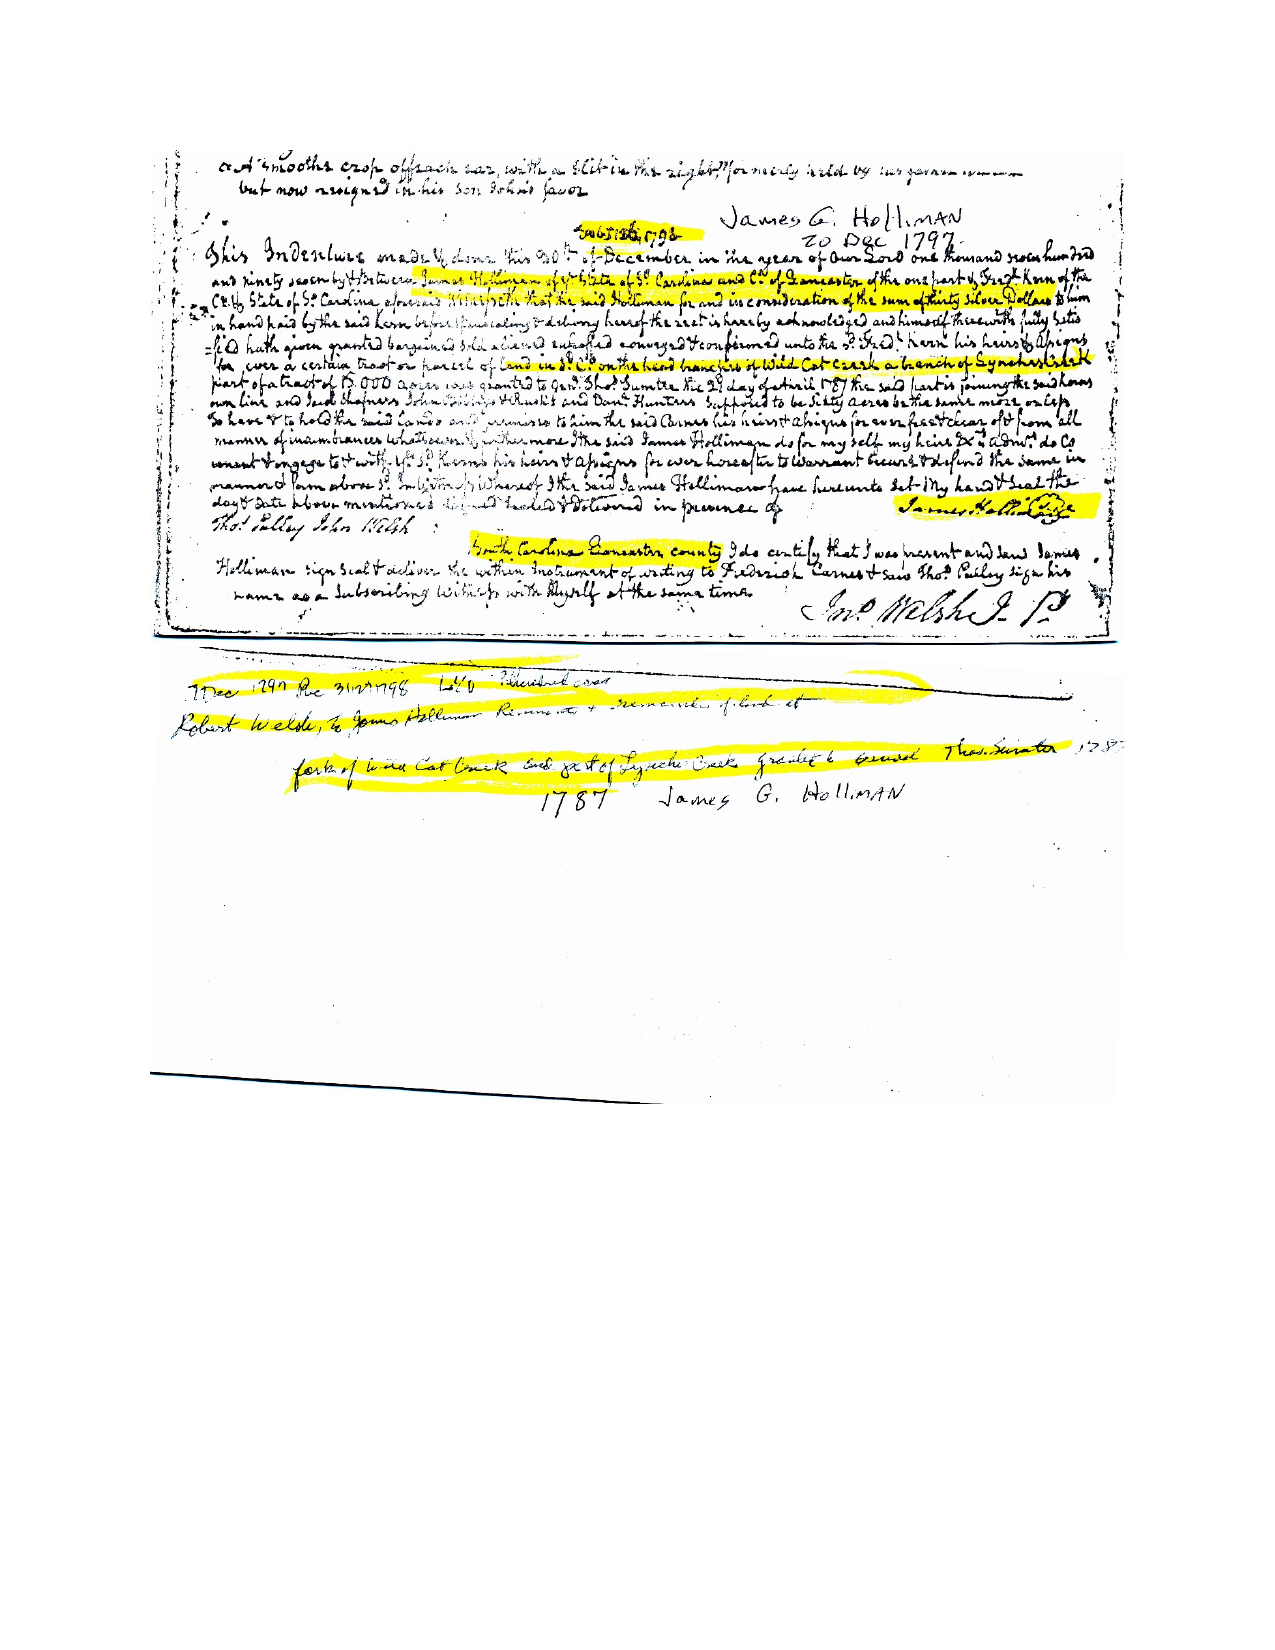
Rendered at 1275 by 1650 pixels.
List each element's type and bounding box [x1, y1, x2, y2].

picture [150, 647, 1125, 1104]
picture [150, 150, 1124, 645]
